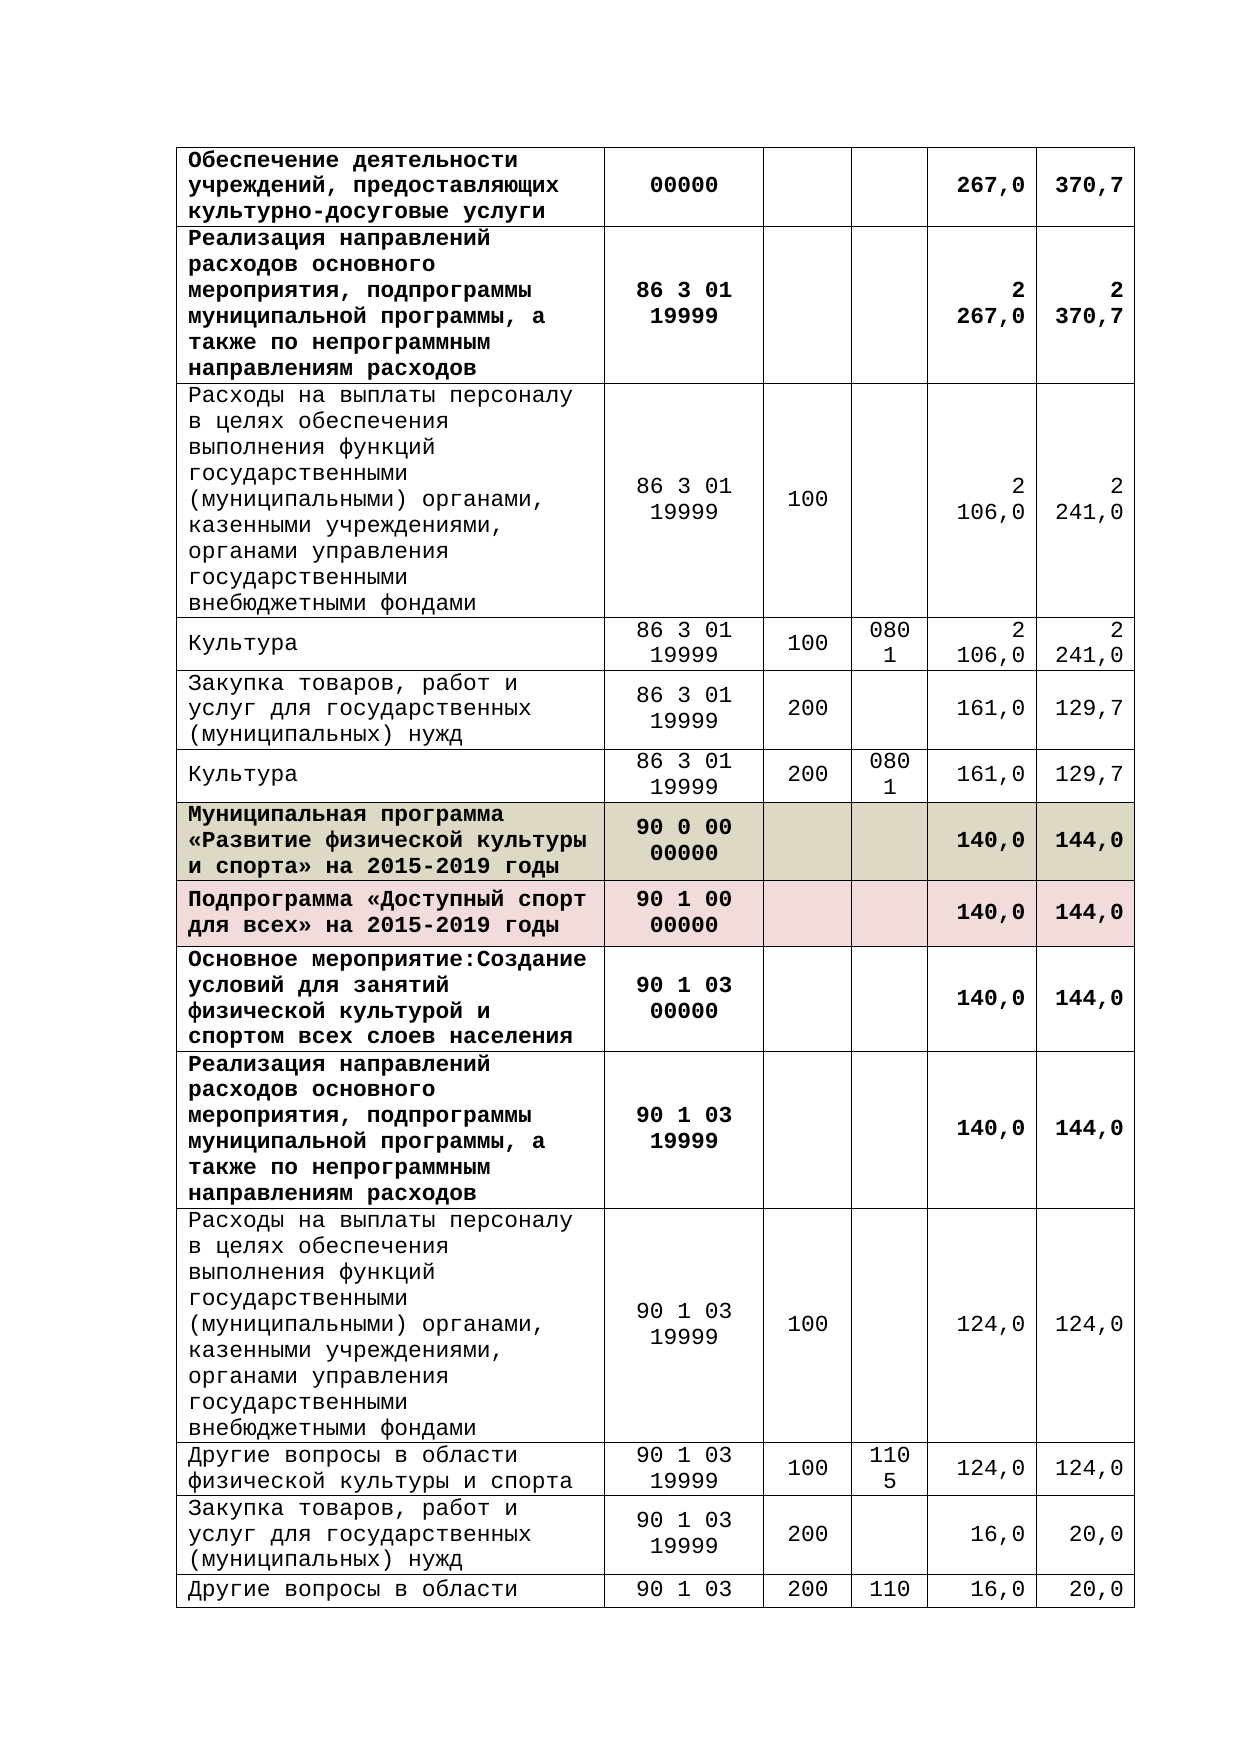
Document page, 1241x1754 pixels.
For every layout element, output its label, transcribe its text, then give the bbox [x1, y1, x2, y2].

table_cell 140,0 [928, 947, 1036, 1051]
table_cell 100 [764, 1443, 851, 1495]
table_cell 90 1 03 00000 [605, 947, 763, 1051]
table_cell 20,0 [1037, 1575, 1134, 1607]
table_cell Реализация направлений расходов основного мероприятия, подпрограммы муниципальной программы, а также по непрограммным направлениям расходов [177, 1052, 604, 1207]
table_cell Реализация направлений расходов основного мероприятия, подпрограммы муниципальной программы, а также по непрограммным направлениям расходов [177, 227, 604, 382]
table_cell 86 3 01 00000 [605, 148, 763, 226]
table_cell 2 241,0 [1037, 618, 1134, 670]
table_cell 16,0 [928, 1496, 1036, 1574]
table_cell Другие вопросы в области физической культуры и спорта [177, 1443, 604, 1495]
table_cell Подпрограмма «Доступный спорт для всех» на 2015-2019 годы [177, 881, 604, 946]
table_cell [852, 671, 927, 749]
table_cell 129,7 [1037, 750, 1134, 802]
table_cell Закупка товаров, работ и услуг для государственных (муниципальных) нужд [177, 1496, 604, 1574]
table_cell 200 [764, 1496, 851, 1574]
table_cell [764, 881, 851, 946]
table_cell 20,0 [1037, 1496, 1134, 1574]
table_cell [177, 1575, 604, 1607]
table_cell 2 370,7 [1037, 227, 1134, 382]
table_cell 200 [764, 671, 851, 749]
table_cell 0801 [852, 618, 927, 670]
table_cell 144,0 [1037, 803, 1134, 880]
table_cell 140,0 [928, 803, 1036, 880]
table_cell 140,0 [928, 881, 1036, 946]
table_cell [852, 227, 927, 382]
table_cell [177, 148, 604, 226]
table_cell 124,0 [1037, 1209, 1134, 1442]
table_cell 90 1 03 19999 [605, 1496, 763, 1574]
table_cell Основное мероприятие:Создание условий для занятий физической культурой и спортом всех слоев населения [177, 947, 604, 1051]
table_cell [764, 227, 851, 382]
table_cell 2 370,7 [1037, 148, 1134, 226]
table_cell 140,0 [928, 1052, 1036, 1207]
table_cell 200 [764, 1575, 851, 1607]
table_cell 90 1 00 00000 [605, 881, 763, 946]
table_cell [764, 947, 851, 1051]
table_cell [764, 803, 851, 880]
table_cell 144,0 [1037, 881, 1134, 946]
table_cell [764, 1052, 851, 1207]
table_cell 2 267,0 [928, 148, 1036, 226]
table_cell 16,0 [928, 1575, 1036, 1607]
table_cell 144,0 [1037, 947, 1134, 1051]
table_cell 0801 [852, 750, 927, 802]
table_cell 86 3 01 19999 [605, 227, 763, 382]
table_cell 86 3 01 19999 [605, 750, 763, 802]
table_cell 1105 [852, 1443, 927, 1495]
table_cell [852, 947, 927, 1051]
table_cell 2 241,0 [1037, 384, 1134, 617]
table_cell 161,0 [928, 750, 1036, 802]
table_cell Культура [177, 618, 604, 670]
table_cell [852, 881, 927, 946]
table_cell 100 [764, 618, 851, 670]
table_cell 90 1 03 19999 [605, 1052, 763, 1207]
table_cell 124,0 [928, 1443, 1036, 1495]
table_cell 2 106,0 [928, 384, 1036, 617]
table_cell [852, 1209, 927, 1442]
table_cell [852, 1496, 927, 1574]
table_cell 90 1 03 19999 [605, 1443, 763, 1495]
table_cell 124,0 [928, 1209, 1036, 1442]
table_cell 144,0 [1037, 1052, 1134, 1207]
table_cell 100 [764, 384, 851, 617]
table_cell 2 267,0 [928, 227, 1036, 382]
table_cell [764, 148, 851, 226]
table_cell [852, 803, 927, 880]
table_cell 86 3 01 19999 [605, 384, 763, 617]
table_cell Закупка товаров, работ и услуг для государственных (муниципальных) нужд [177, 671, 604, 749]
table_cell 2 106,0 [928, 618, 1036, 670]
table_cell 90 1 03 19999 [605, 1575, 763, 1607]
table_cell [852, 384, 927, 617]
table_cell Муниципальная программа «Развитие физической культуры и спорта» на 2015-2019 годы [177, 803, 604, 880]
table_cell 124,0 [1037, 1443, 1134, 1495]
table_cell [852, 1052, 927, 1207]
table_cell [852, 148, 927, 226]
table_cell 1105 [852, 1575, 927, 1607]
table_cell 129,7 [1037, 671, 1134, 749]
table_cell 90 1 03 19999 [605, 1209, 763, 1442]
table_cell 90 0 00 00000 [605, 803, 763, 880]
table_cell 100 [764, 1209, 851, 1442]
table_cell Культура [177, 750, 604, 802]
table_cell 200 [764, 750, 851, 802]
table_cell 161,0 [928, 671, 1036, 749]
table_cell 86 3 01 19999 [605, 618, 763, 670]
table_cell 86 3 01 19999 [605, 671, 763, 749]
